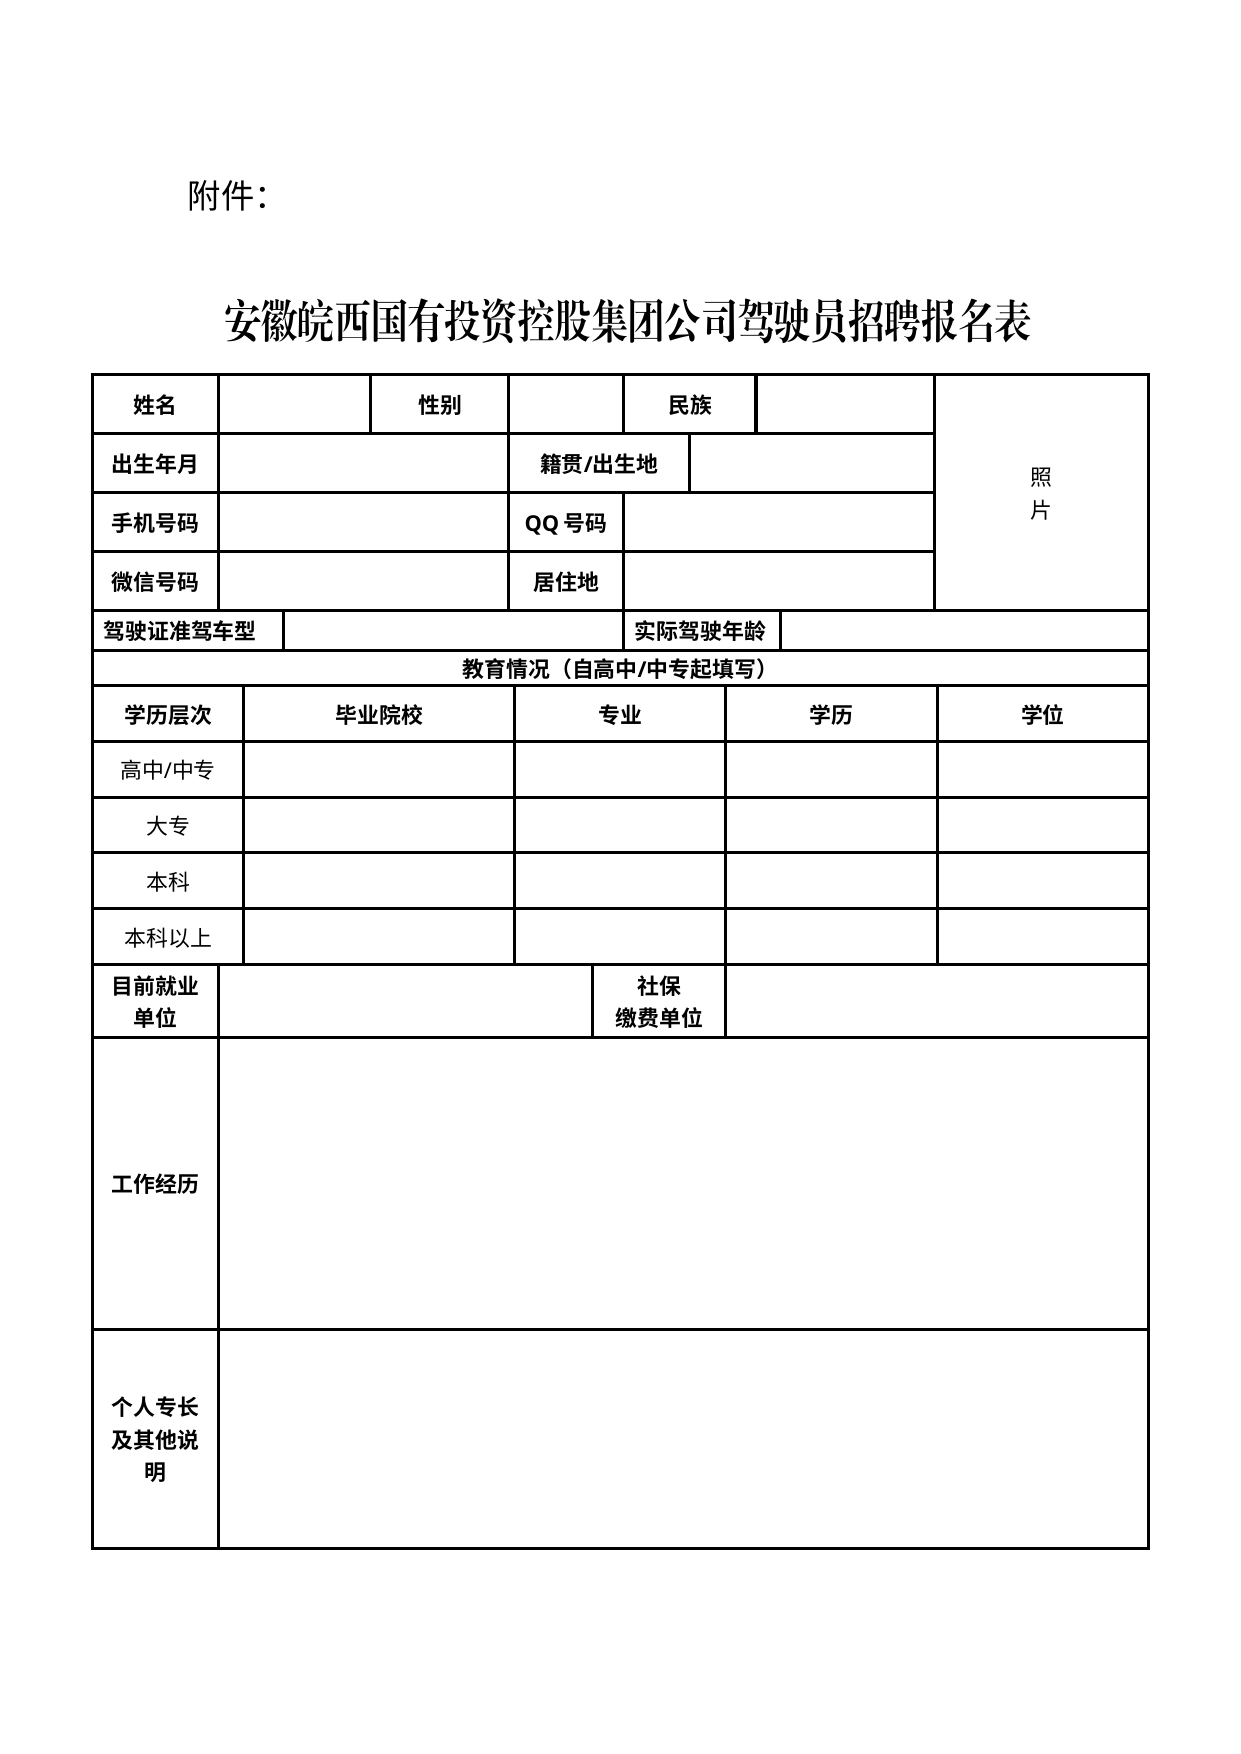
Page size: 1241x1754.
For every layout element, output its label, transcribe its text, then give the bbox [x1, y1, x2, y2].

table_cell [691, 435, 933, 491]
table_cell 手机号码 [94, 494, 217, 550]
table_header 性别 [372, 376, 507, 432]
table_cell 工作经历 [94, 1039, 217, 1327]
table_header 姓名 [94, 376, 217, 432]
table_cell 学历层次 [94, 687, 242, 740]
table_cell 居住地 [510, 553, 622, 609]
table_cell 实际驾驶年龄 [625, 612, 779, 648]
table_cell 本科 [94, 854, 242, 907]
table_cell 驾驶证准驾车型 [94, 612, 282, 648]
table_cell 个人专长及其他说明 [94, 1331, 217, 1547]
table_cell [939, 743, 1147, 796]
table_cell 籍贯/出生地 [510, 435, 688, 491]
table_cell [245, 799, 513, 851]
table_cell 毕业院校 [245, 687, 513, 740]
table_cell [625, 553, 933, 609]
table_cell [220, 494, 507, 550]
table_cell [220, 1039, 1147, 1327]
table_cell [516, 854, 724, 907]
table_cell [782, 612, 1147, 648]
table_cell [727, 743, 936, 796]
table_cell 目前就业单位 [94, 966, 217, 1036]
table_cell 社保 缴费单位 [594, 966, 724, 1036]
table_header [220, 376, 369, 432]
table_cell [516, 799, 724, 851]
table_cell 专业 [516, 687, 724, 740]
table_cell [220, 966, 591, 1036]
table_cell [245, 854, 513, 907]
table_cell [727, 799, 936, 851]
table_cell QQ号码 [510, 494, 622, 550]
table_cell [939, 854, 1147, 907]
text 附件： [187, 162, 1053, 227]
table_cell [727, 854, 936, 907]
table_cell 微信号码 [94, 553, 217, 609]
table_cell 教育情况（自高中/中专起填写） [94, 652, 1147, 684]
table_cell [220, 435, 507, 491]
table_cell [245, 910, 513, 963]
table_cell 高中/中专 [94, 743, 242, 796]
table_header 民族 [625, 376, 754, 432]
table_cell [625, 494, 933, 550]
table_header [510, 376, 622, 432]
table_cell 出生年月 [94, 435, 217, 491]
table_cell [516, 743, 724, 796]
table_cell 大专 [94, 799, 242, 851]
table_cell [220, 1331, 1147, 1547]
table_cell [220, 553, 507, 609]
table_cell 学位 [939, 687, 1147, 740]
table_cell [516, 910, 724, 963]
table_cell [285, 612, 622, 648]
table_cell [939, 799, 1147, 851]
table_cell [727, 910, 936, 963]
text 安徽皖西国有投资控股集团公司驾驶员招聘报名表 [187, 292, 1053, 357]
table_cell 本科以上 [94, 910, 242, 963]
table_cell [727, 966, 1147, 1036]
table_cell 学历 [727, 687, 936, 740]
table_cell [245, 743, 513, 796]
table_cell [939, 910, 1147, 963]
table_header [758, 376, 933, 432]
table_header 照 片 [936, 376, 1147, 609]
